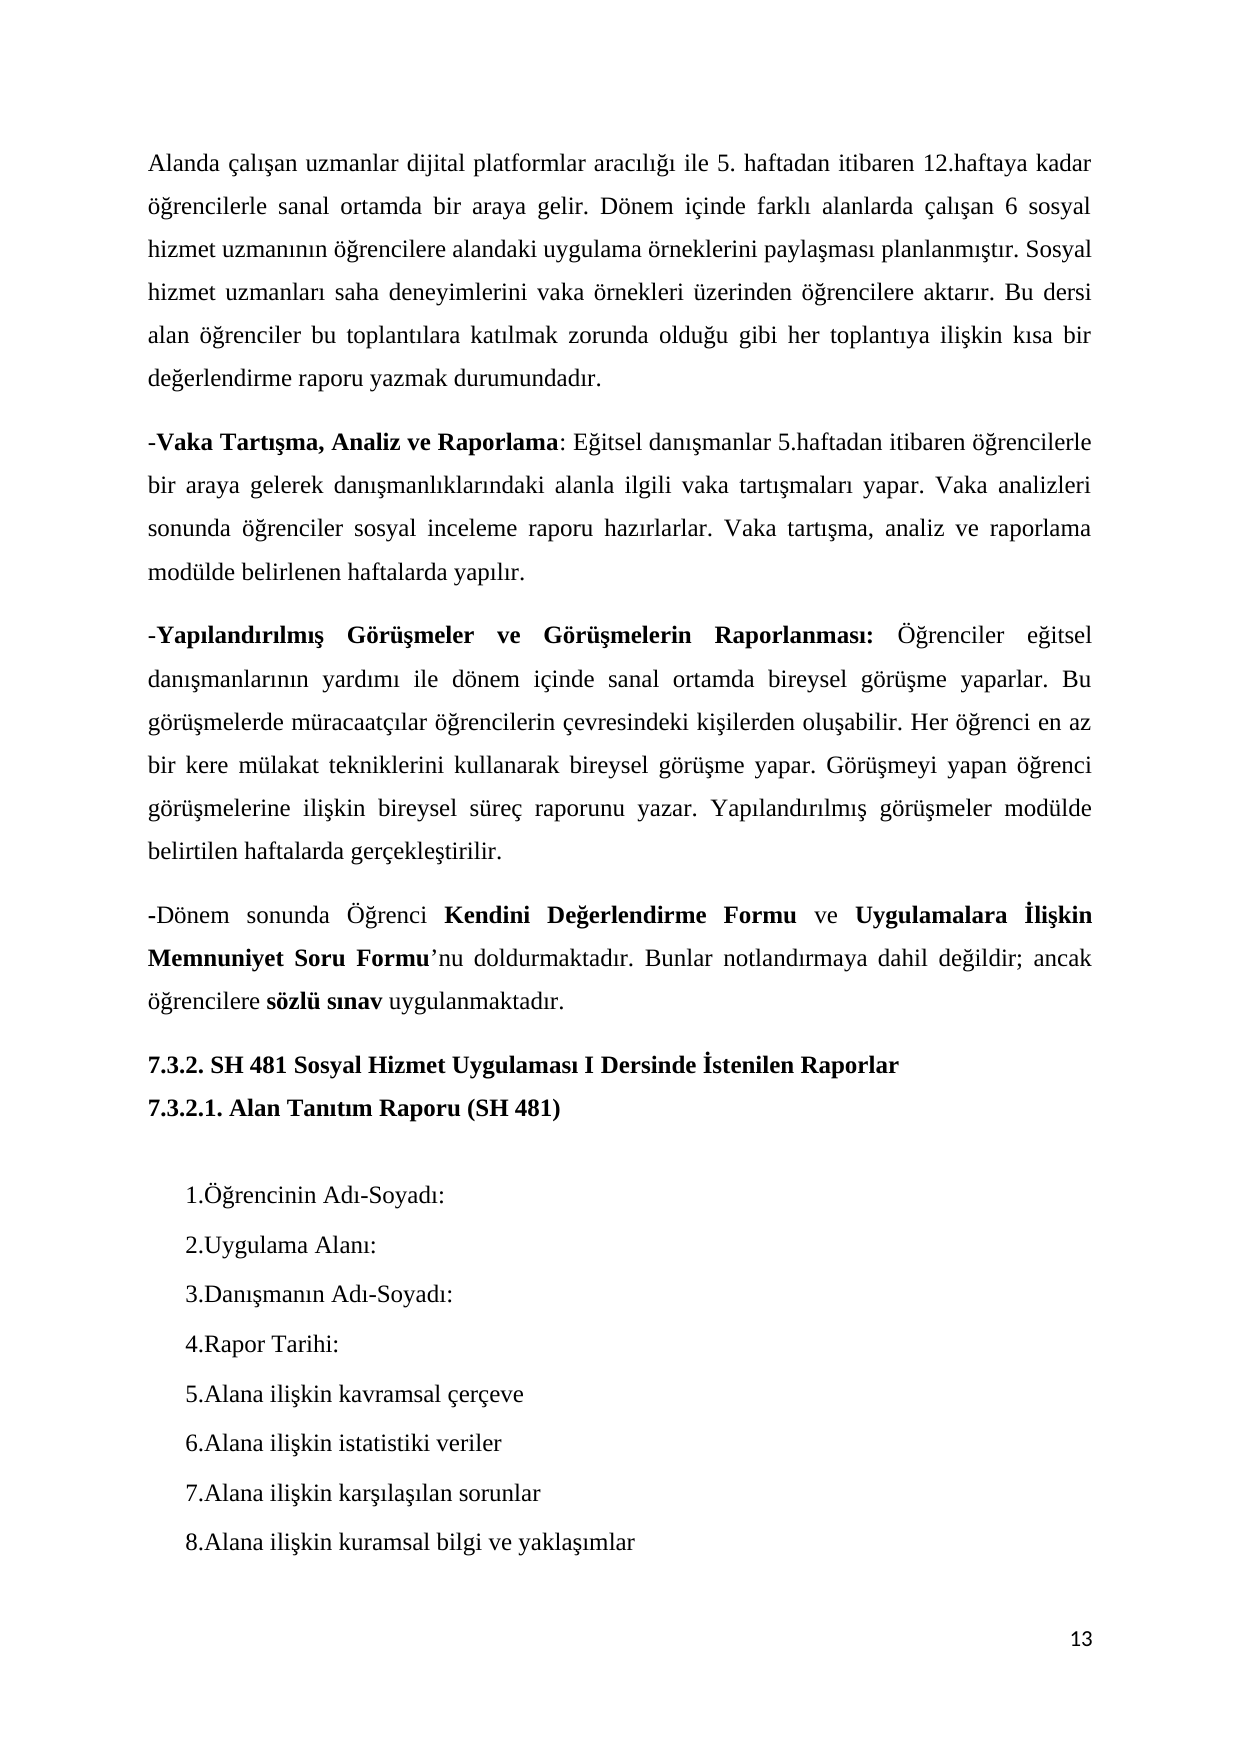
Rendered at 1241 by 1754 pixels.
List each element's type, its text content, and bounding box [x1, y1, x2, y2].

list 7.3.2.1. Alan Tanıtım Raporu (SH 481) [148, 1093, 1092, 1122]
text -Vaka Tartışma, Analiz ve Raporlama: Eğitsel danışmanlar 5.haftadan itibaren öğrencilerle bir araya gelerek danışmanlıklarındaki alanla ilgili vaka tartışmaları yapar. Vaka analizleri sonunda öğrenciler sosyal inceleme raporu hazırlarlar. Vaka tartışma, analiz ve raporlama modülde belirlenen haftalarda yapılır. [148, 427, 1092, 585]
text 1.Öğrencinin Adı-Soyadı: [185, 1180, 1092, 1209]
text Alanda çalışan uzmanlar dijital platformlar aracılığı ile 5. haftadan itibaren 12.haftaya kadar öğrencilerle sanal ortamda bir araya gelir. Dönem içinde farklı alanlarda çalışan 6 sosyal hizmet uzmanının öğrencilere alandaki uygulama örneklerini paylaşması planlanmıştır. Sosyal hizmet uzmanları saha deneyimlerini vaka örnekleri üzerinden öğrencilere aktarır. Bu dersi alan öğrenciler bu toplantılara katılmak zorunda olduğu gibi her toplantıya ilişkin kısa bir değerlendirme raporu yazmak durumundadır. [148, 148, 1092, 392]
text -Dönem sonunda Öğrenci Kendini Değerlendirme Formu ve Uygulamalara İlişkin Memnuniyet Soru Formu’nu doldurmaktadır. Bunlar notlandırmaya dahil değildir; ancak öğrencilere sözlü sınav uygulanmaktadır. [148, 900, 1092, 1015]
text 3.Danışmanın Adı-Soyadı: [148, 1279, 1092, 1308]
text -Yapılandırılmış Görüşmeler ve Görüşmelerin Raporlanması: Öğrenciler eğitsel danışmanlarının yardımı ile dönem içinde sanal ortamda bireysel görüşme yaparlar. Bu görüşmelerde müracaatçılar öğrencilerin çevresindeki kişilerden oluşabilir. Her öğrenci en az bir kere mülakat tekniklerini kullanarak bireysel görüşme yapar. Görüşmeyi yapan öğrenci görüşmelerine ilişkin bireysel süreç raporunu yazar. Yapılandırılmış görüşmeler modülde belirtilen haftalarda gerçekleştirilir. [148, 621, 1092, 865]
text 5.Alana ilişkin kavramsal çerçeve [185, 1379, 1092, 1407]
text 7.Alana ilişkin karşılaşılan sorunlar [185, 1478, 1092, 1507]
text 8.Alana ilişkin kuramsal bilgi ve yaklaşımlar [185, 1527, 1092, 1556]
text 6.Alana ilişkin istatistiki veriler [185, 1428, 1092, 1457]
list 7.3.2. SH 481 Sosyal Hizmet Uygulaması I Dersinde İstenilen Raporlar [148, 1050, 1092, 1079]
text 2.Uygulama Alanı: [185, 1230, 1092, 1259]
text 4.Rapor Tarihi: [185, 1329, 1092, 1358]
